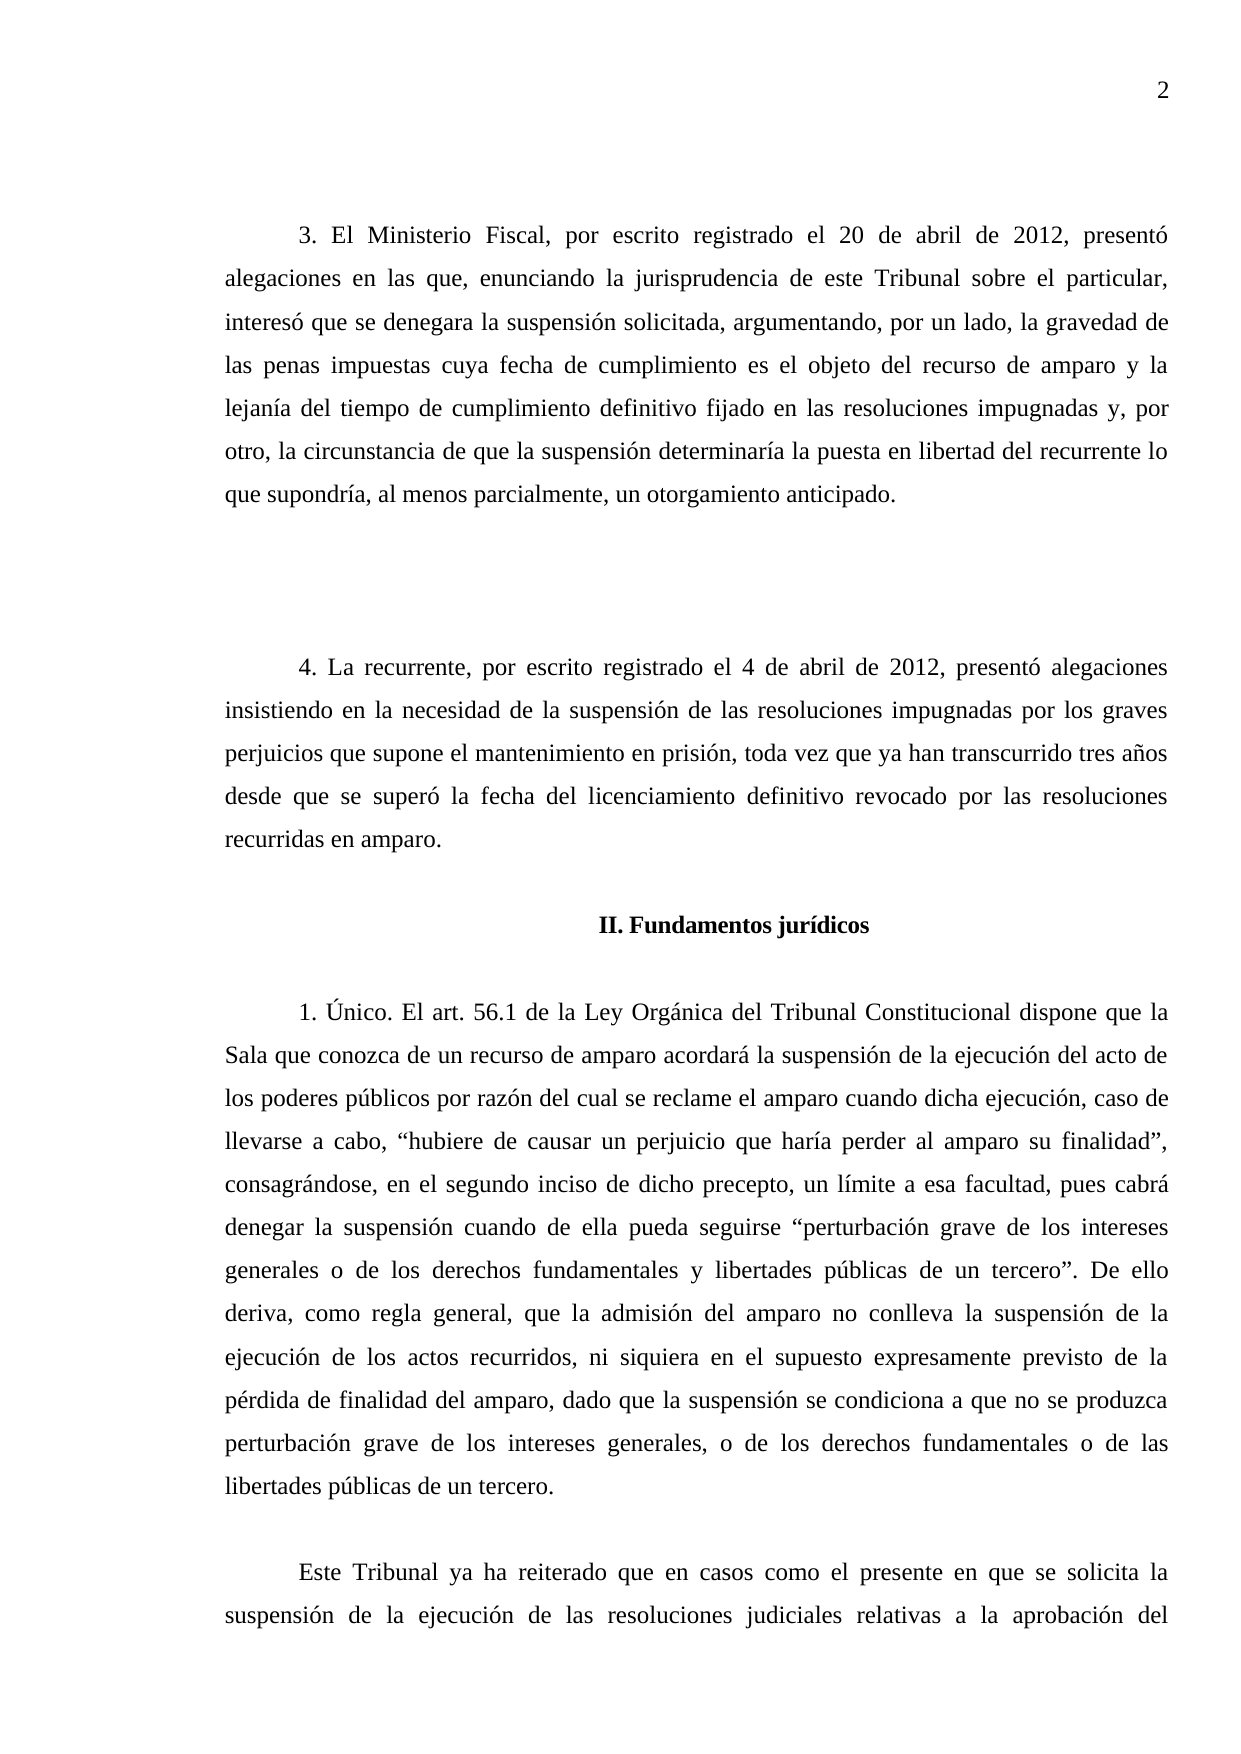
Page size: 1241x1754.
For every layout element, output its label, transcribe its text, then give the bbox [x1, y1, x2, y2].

text 1. Único. El art. 56.1 de la Ley Orgánica del Tribunal Constitucional dispone que la Sala que conozca de un recurso de amparo acordará la suspensión de la ejecución del acto de los poderes públicos por razón del cual se reclame el amparo cuando dicha ejecución, caso de llevarse a cabo, “hubiere de causar un perjuicio que haría perder al amparo su finalidad”, consagrándose, en el segundo inciso de dicho precepto, un límite a esa facultad, pues cabrá denegar la suspensión cuando de ella pueda seguirse “perturbación grave de los intereses generales o de los derechos fundamentales y libertades públicas de un tercero”. De ello deriva, como regla general, que la admisión del amparo no conlleva la suspensión de la ejecución de los actos recurridos, ni siquiera en el supuesto expresamente previsto de la pérdida de finalidad del amparo, dado que la suspensión se condiciona a que no se produzca perturbación grave de los intereses generales, o de los derechos fundamentales o de las libertades públicas de un tercero. [224, 997, 1169, 1500]
subtitle II. Fundamentos jurídicos [224, 910, 1169, 939]
text 3. El Ministerio Fiscal, por escrito registrado el 20 de abril de 2012, presentó alegaciones en las que, enunciando la jurisprudencia de este Tribunal sobre el particular, interesó que se denegara la suspensión solicitada, argumentando, por un lado, la gravedad de las penas impuestas cuya fecha de cumplimiento es el objeto del recurso de amparo y la lejanía del tiempo de cumplimiento definitivo fijado en las resoluciones impugnadas y, por otro, la circunstancia de que la suspensión determinaría la puesta en libertad del recurrente lo que supondría, al menos parcialmente, un otorgamiento anticipado. [224, 220, 1169, 508]
text 4. La recurrente, por escrito registrado el 4 de abril de 2012, presentó alegaciones insistiendo en la necesidad de la suspensión de las resoluciones impugnadas por los graves perjuicios que supone el mantenimiento en prisión, toda vez que ya han transcurrido tres años desde que se superó la fecha del licenciamiento definitivo revocado por las resoluciones recurridas en amparo. [224, 652, 1169, 853]
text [224, 1557, 1169, 1629]
